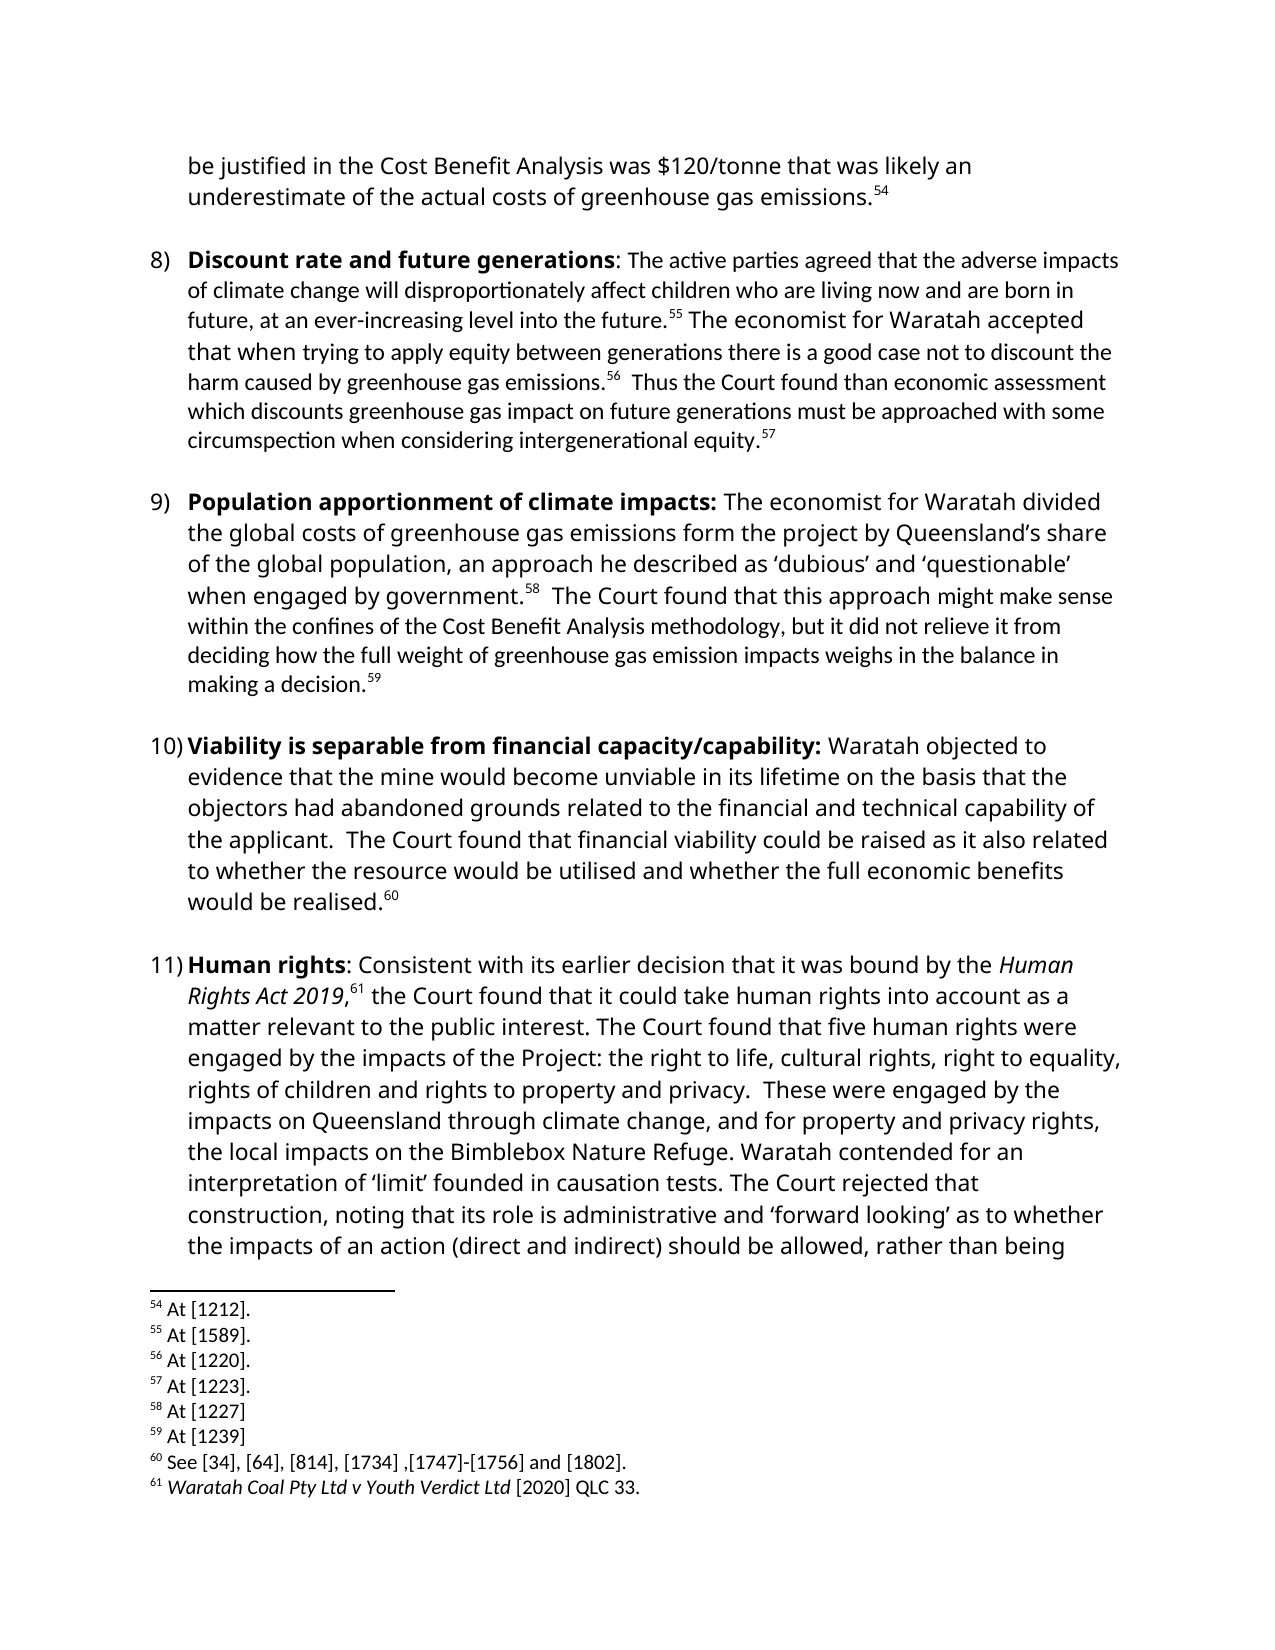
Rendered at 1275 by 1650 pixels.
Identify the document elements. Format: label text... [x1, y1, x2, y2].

list Viability is separable from financial capacity/capability: Waratah objected to evidence that the mine would become unviable in its lifetime on the basis that the objectors had abandoned grounds related to the financial and technical capability of the applicant. The Court found that financial viability could be raised as it also related to whether the resource would be utilised and whether the full economic benefits would be realised. [150, 730, 1125, 917]
list Population apportionment of climate impacts: The economist for Waratah divided the global costs of greenhouse gas emissions form the project by Queensland’s share of the global population, an approach he described as ‘dubious’ and ‘questionable’ when engaged by government. The Court found that this approach might make sense within the confines of the Cost Benefit Analysis methodology, but it did not relieve it from deciding how the full weight of greenhouse gas emission impacts weighs in the balance in making a decision. [150, 486, 1125, 699]
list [150, 949, 1125, 1261]
list Discount rate and future generations: The active parties agreed that the adverse impacts of climate change will disproportionately affect children who are living now and are born in future, at an ever-increasing level into the future. The economist for Waratah accepted that when trying to apply equity between generations there is a good case not to discount the harm caused by greenhouse gas emissions. Thus the Court found than economic assessment which discounts greenhouse gas impact on future generations must be approached with some circumspection when considering intergenerational equity. [150, 244, 1125, 454]
list Social costs of carbon: The court considered the range of estimates available for social costs of greenhouse gas emissions and considered the lowest value that could be justified in the Cost Benefit Analysis was $120/tonne that was likely an underestimate of the actual costs of greenhouse gas emissions. [150, 150, 1125, 212]
